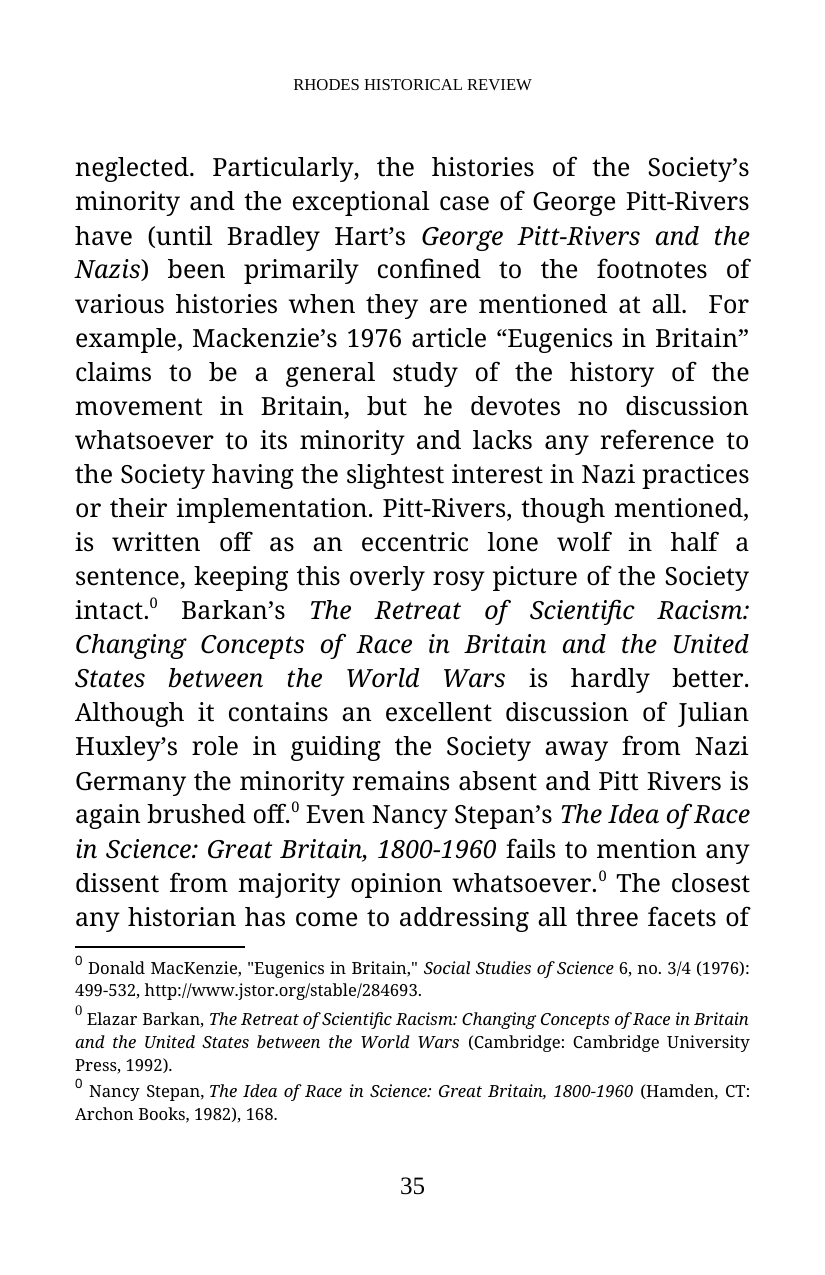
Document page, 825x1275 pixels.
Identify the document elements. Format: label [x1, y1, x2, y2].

text [75, 150, 750, 933]
